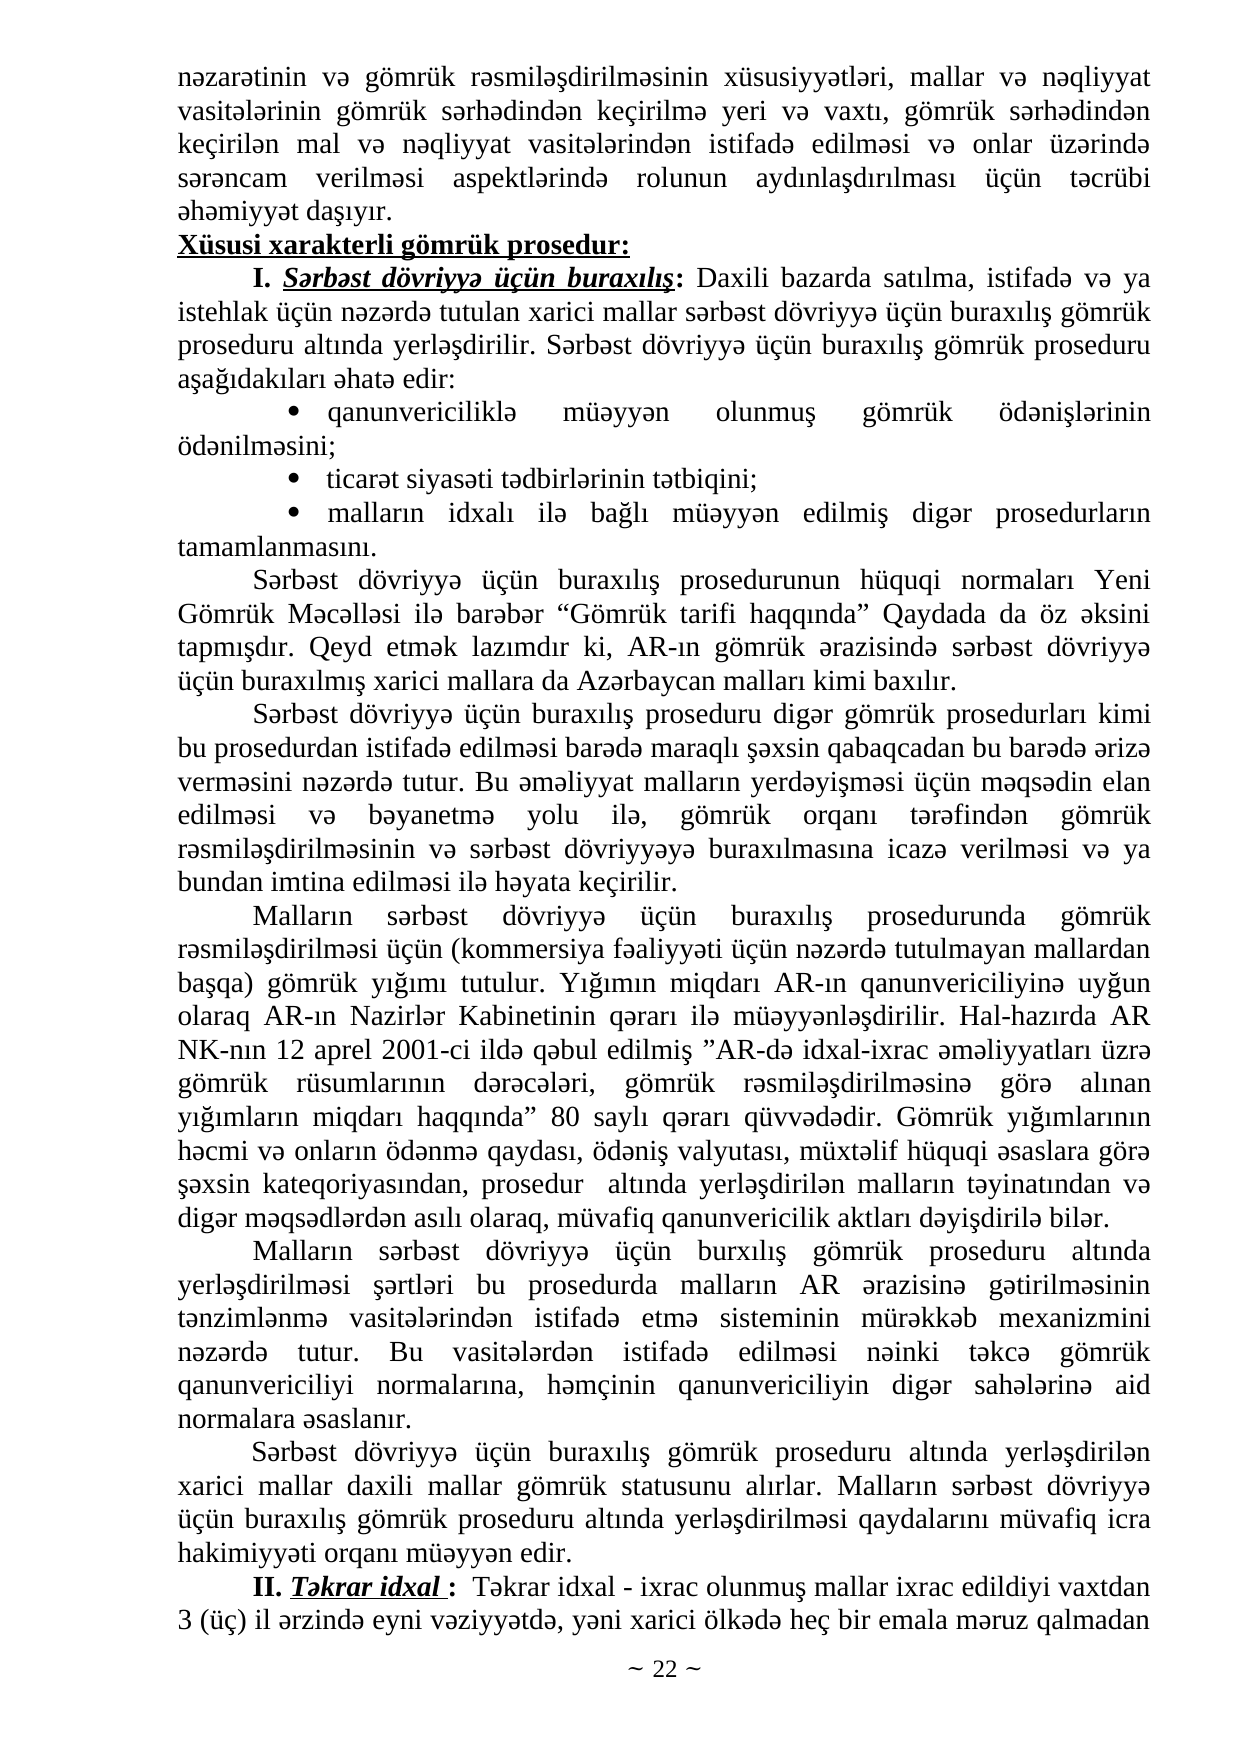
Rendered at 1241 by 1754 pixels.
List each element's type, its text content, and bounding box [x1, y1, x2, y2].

text Malların sərbəst dövriyyə üçün burxılış gömrük proseduru altında yerləşdirilməsi şərtləri bu prosedurda malların AR ərazisinə gətirilməsinin tənzimlənmə vasitələrindən istifadə etmə sisteminin mürəkkəb mexanizmini nəzərdə tutur. Bu vasitələrdən istifadə edilməsi nəinki təkcə gömrük qanunvericiliyi normalarına, həmçinin qanunvericiliyin digər sahələrinə aid normalara əsaslanır. [177, 1233, 1152, 1434]
text Xüsusi xarakterli gömrük prosedur: [177, 227, 1152, 260]
list ticarət siyasəti tədbirlərinin tətbiqini; [288, 462, 1152, 495]
list qanunvericiliklə müəyyən olunmuş gömrük ödənişlərinin ödənilməsini; [177, 394, 1152, 462]
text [177, 1569, 1152, 1636]
text Malların sərbəst dövriyyə üçün buraxılış prosedurunda gömrük rəsmiləşdirilməsi üçün (kommersiya fəaliyyəti üçün nəzərdə tutulmayan mallardan başqa) gömrük yığımı tutulur. Yığımın miqdarı AR-ın qanunvericiliyinə uyğun olaraq AR-ın Nazirlər Kabinetinin qərarı ilə müəyyənləşdirilir. Hal-hazırda AR NK-nın 12 aprel 2001-ci ildə qəbul edilmiş ”AR-də idxal-ixrac əməliyyatları üzrə gömrük rüsumlarının dərəcələri, gömrük rəsmiləşdirilməsinə görə alınan yığımların miqdarı haqqında” 80 saylı qərarı qüvvədədir. Gömrük yığımlarının həcmi və onların ödənmə qaydası, ödəniş valyutası, müxtəlif hüquqi əsaslara görə şəxsin kateqoriyasından, prosedur altında yerləşdirilən malların təyinatından və digər məqsədlərdən asılı olaraq, müvafiq qanunvericilik aktları dəyişdirilə bilər. [177, 898, 1152, 1233]
text I. Sərbəst dövriyyə üçün buraxılış: Daxili bazarda satılma, istifadə və ya istehlak üçün nəzərdə tutulan xarici mallar sərbəst dövriyyə üçün buraxılış gömrük proseduru altında yerləşdirilir. Sərbəst dövriyyə üçün buraxılış gömrük proseduru aşağıdakıları əhatə edir: [177, 260, 1152, 394]
text Sərbəst dövriyyə üçün buraxılış prosedurunun hüquqi normaları Yeni Gömrük Məcəlləsi ilə barəbər “Gömrük tarifi haqqında” Qaydada da öz əksini tapmışdır. Qeyd etmək lazımdır ki, AR-ın gömrük ərazisində sərbəst dövriyyə üçün buraxılmış xarici mallara da Azərbaycan malları kimi baxılır. [177, 562, 1152, 697]
list malların idxalı ilə bağlı müəyyən edilmiş digər prosedurların tamamlanmasını. [177, 495, 1152, 562]
text Sərbəst dövriyyə üçün buraxılış proseduru digər gömrük prosedurları kimi bu prosedurdan istifadə edilməsi barədə maraqlı şəxsin qabaqcadan bu barədə ərizə verməsini nəzərdə tutur. Bu əməliyyat malların yerdəyişməsi üçün məqsədin elan edilməsi və bəyanetmə yolu ilə, gömrük orqanı tərəfindən gömrük rəsmiləşdirilməsinin və sərbəst dövriyyəyə buraxılmasına icazə verilməsi və ya bundan imtina edilməsi ilə həyata keçirilir. [177, 697, 1152, 898]
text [177, 59, 1152, 227]
text Sərbəst dövriyyə üçün buraxılış gömrük proseduru altında yerləşdirilən xarici mallar daxili mallar gömrük statusunu alırlar. Malların sərbəst dövriyyə üçün buraxılış gömrük proseduru altında yerləşdirilməsi qaydalarını müvafiq icra hakimiyyəti orqanı müəyyən edir. [177, 1434, 1152, 1569]
